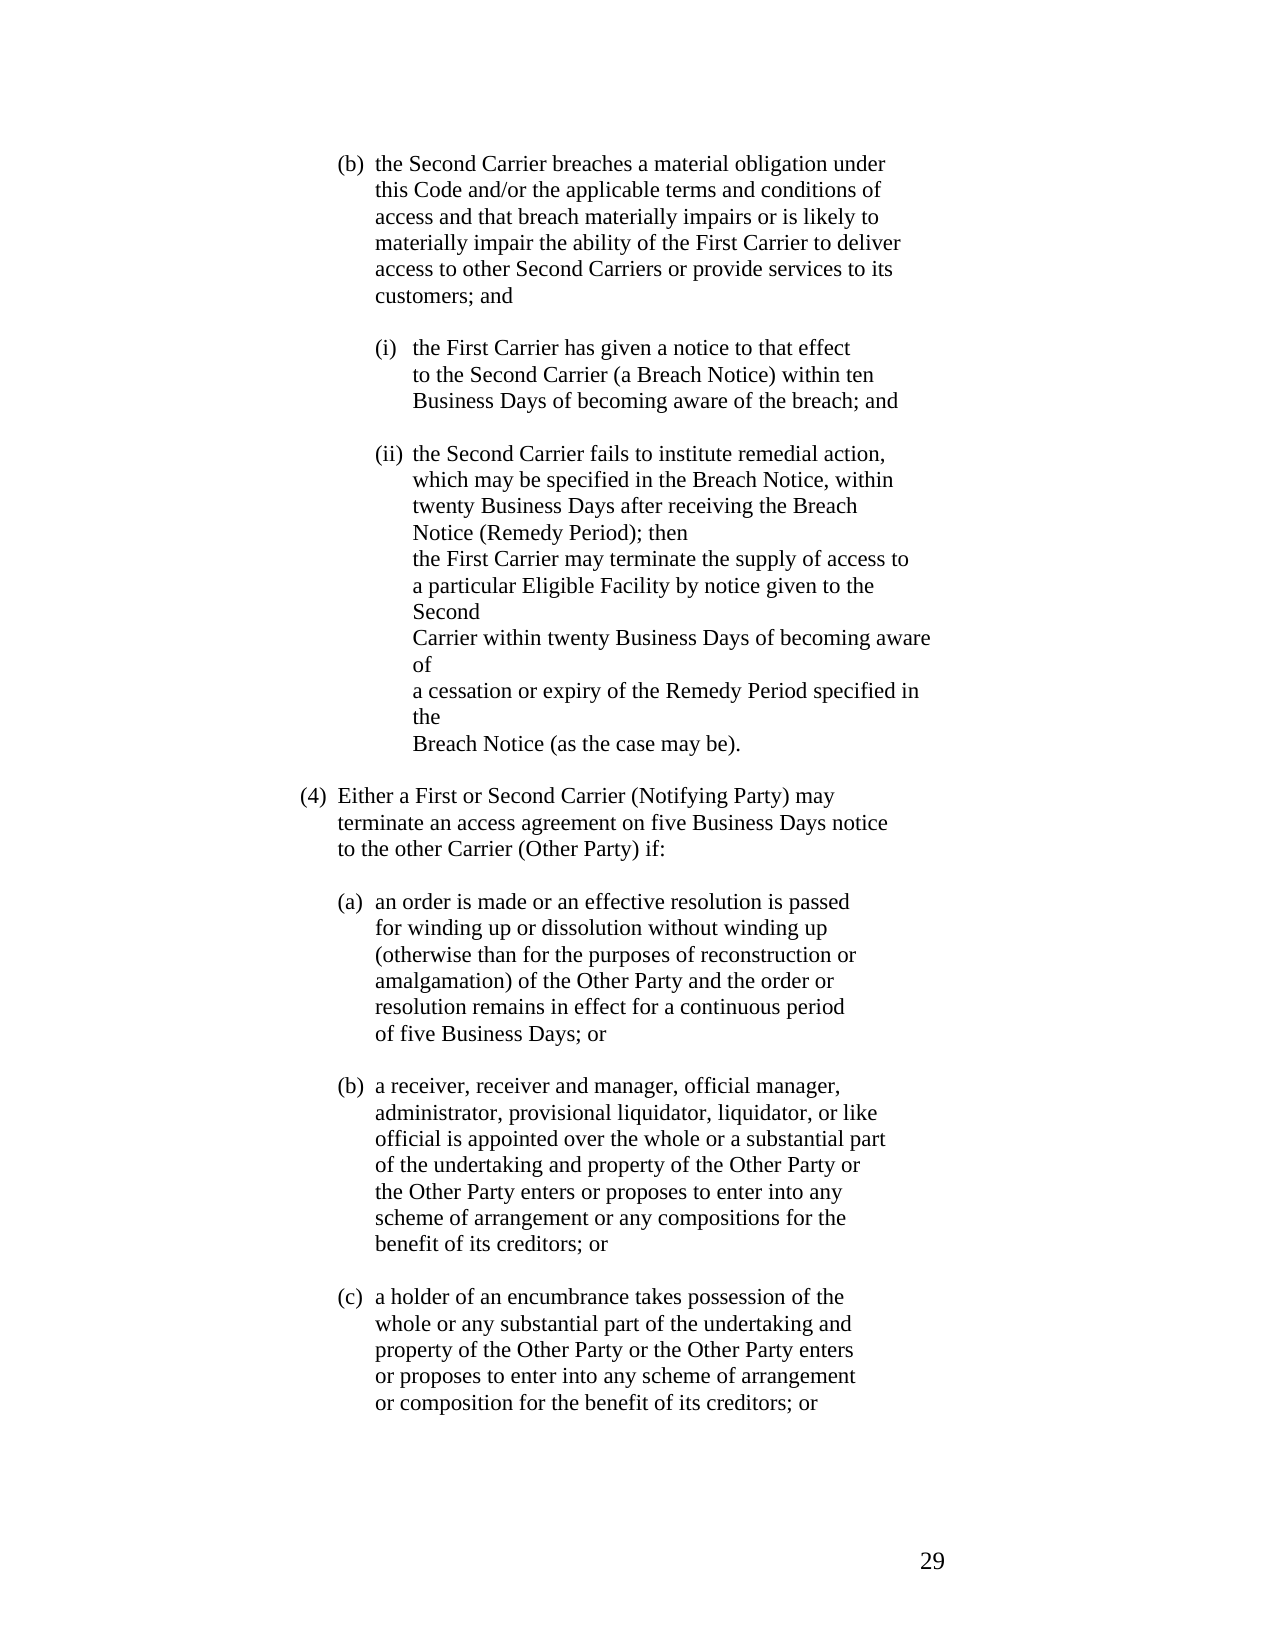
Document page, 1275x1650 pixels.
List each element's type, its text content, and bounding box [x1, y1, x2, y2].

text access and that breach materially impairs or is likely to [375, 203, 945, 229]
text a particular Eligible Facility by notice given to the Second [412, 572, 945, 624]
text or composition for the benefit of its creditors; or [375, 1389, 945, 1415]
text official is appointed over the whole or a substantial part [375, 1125, 945, 1151]
text customers; and [375, 282, 945, 308]
text materially impair the ability of the First Carrier to deliver [375, 229, 945, 255]
text resolution remains in effect for a continuous period [375, 993, 945, 1020]
text to the Second Carrier (a Breach Notice) within ten [412, 361, 945, 387]
text to the other Carrier (Other Party) if: [337, 835, 945, 862]
text amalgamation) of the Other Party and the order or [375, 967, 945, 993]
text (b) the Second Carrier breaches a material obligation under [337, 150, 945, 176]
text of five Business Days; or [375, 1020, 945, 1046]
text Business Days of becoming aware of the breach; and [412, 387, 945, 413]
text the Other Party enters or proposes to enter into any [375, 1178, 945, 1204]
text (i) the First Carrier has given a notice to that effect [375, 334, 945, 361]
text for winding up or dissolution without winding up [375, 914, 945, 941]
text Carrier within twenty Business Days of becoming aware of [412, 624, 945, 677]
text (ii) the Second Carrier fails to institute remedial action, [375, 440, 945, 466]
text this Code and/or the applicable terms and conditions of [375, 176, 945, 203]
text access to other Second Carriers or provide services to its [375, 255, 945, 282]
text (b) a receiver, receiver and manager, official manager, [337, 1072, 945, 1099]
text whole or any substantial part of the undertaking and [375, 1309, 945, 1336]
text (otherwise than for the purposes of reconstruction or [375, 941, 945, 967]
text twenty Business Days after receiving the Breach [412, 493, 945, 519]
text property of the Other Party or the Other Party enters [375, 1336, 945, 1362]
text (a) an order is made or an effective resolution is passed [337, 888, 945, 914]
text which may be specified in the Breach Notice, within [412, 466, 945, 493]
text administrator, provisional liquidator, liquidator, or like [375, 1099, 945, 1125]
text of the undertaking and property of the Other Party or [375, 1151, 945, 1178]
text (c) a holder of an encumbrance takes possession of the [337, 1283, 945, 1309]
text or proposes to enter into any scheme of arrangement [375, 1362, 945, 1389]
text scheme of arrangement or any compositions for the [375, 1204, 945, 1231]
text Breach Notice (as the case may be). [412, 730, 945, 756]
text the First Carrier may terminate the supply of access to [412, 545, 945, 572]
text benefit of its creditors; or [375, 1231, 945, 1257]
text Notice (Remedy Period); then [412, 519, 945, 545]
text terminate an access agreement on five Business Days notice [337, 809, 945, 835]
text a cessation or expiry of the Remedy Period specified in the [412, 677, 945, 730]
text (4) Either a First or Second Carrier (Notifying Party) may [300, 782, 945, 809]
